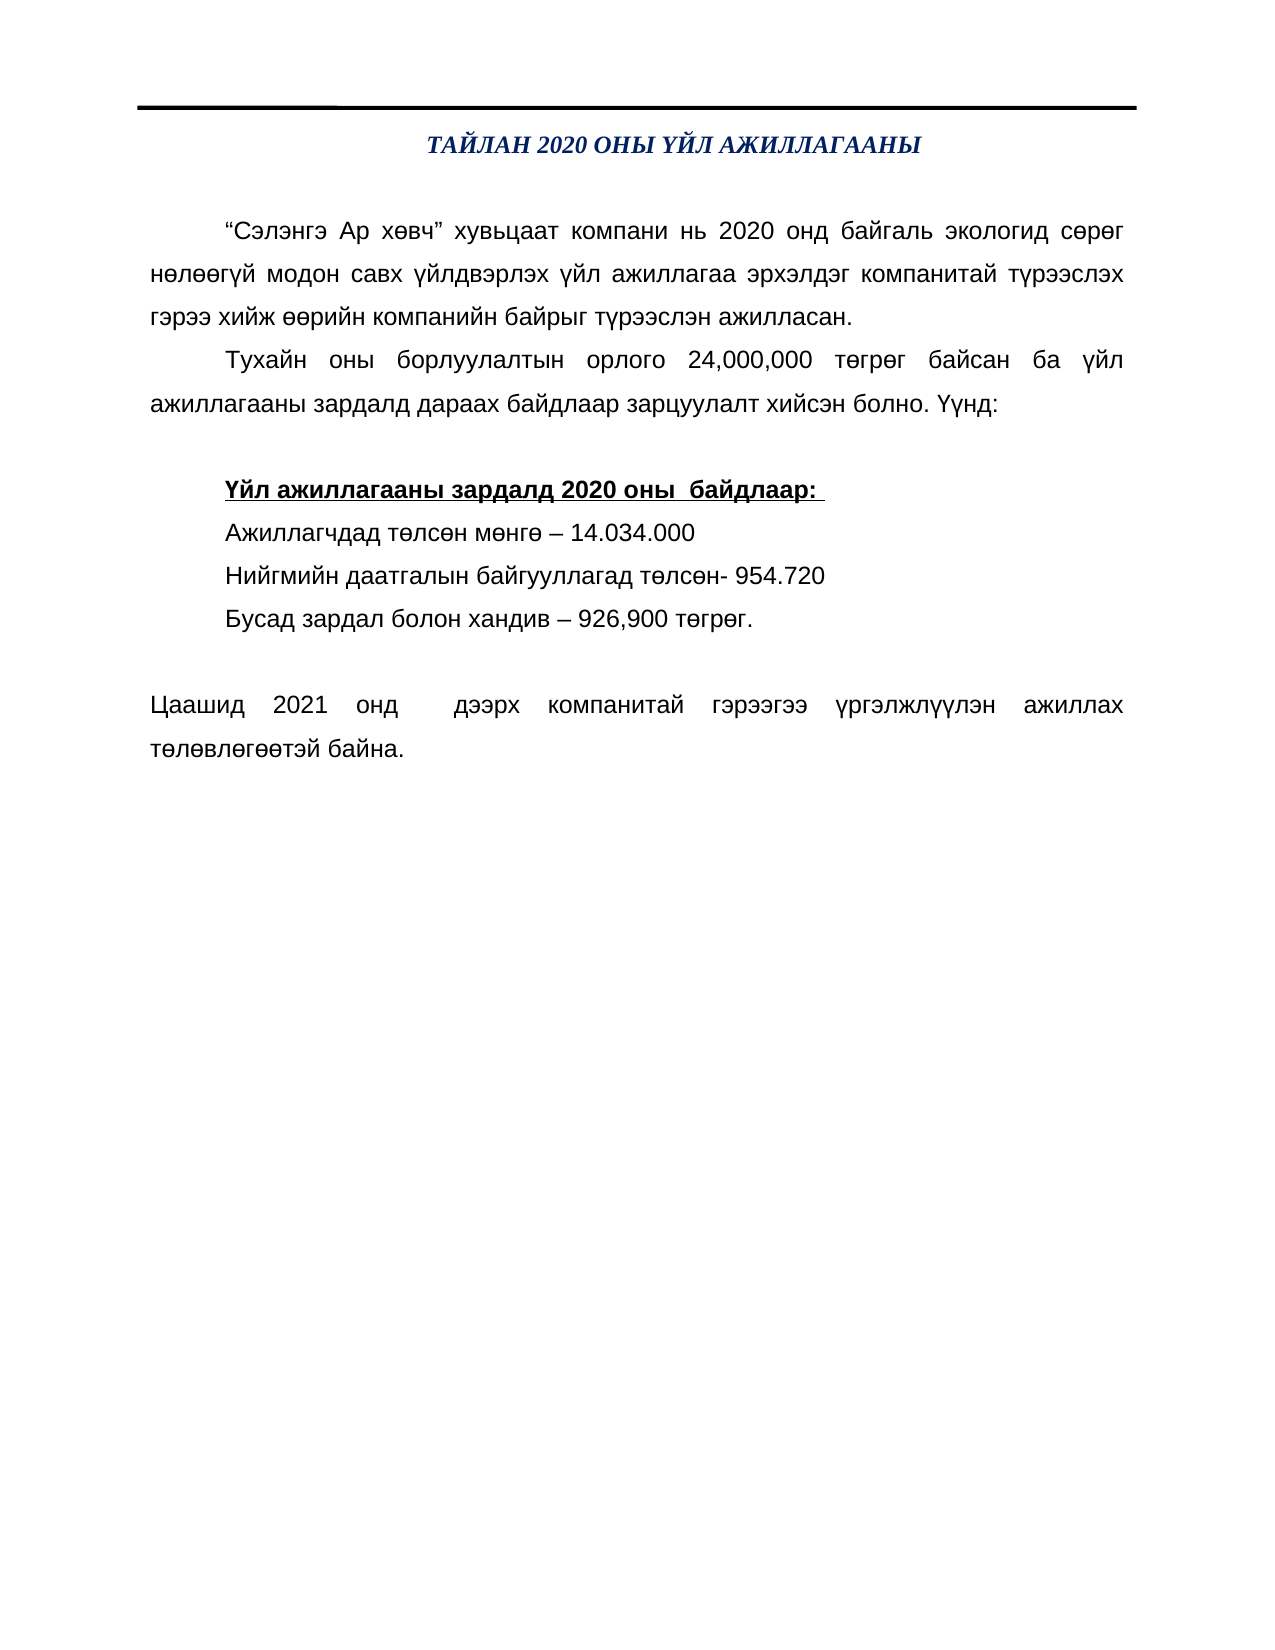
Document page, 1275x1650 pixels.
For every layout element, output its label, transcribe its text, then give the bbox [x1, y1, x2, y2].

text Ажиллагчдад төлсөн мөнгө – 14.034.000 [150, 518, 1125, 547]
text Цаашид 2021 онд дээрх компанитай гэрээгээ үргэлжлүүлэн ажиллах төлөвлөгөөтэй байна. [150, 690, 1125, 762]
text “Сэлэнгэ Ар хөвч” хувьцаат компани нь 2020 онд байгаль экологид сөрөг нөлөөгүй модон савх үйлдвэрлэх үйл ажиллагаа эрхэлдэг компанитай түрээслэх гэрээ хийж өөрийн компанийн байрыг түрээслэн ажилласан. [150, 216, 1125, 331]
text Үйл ажиллагааны зардалд 2020 оны байдлаар: [150, 475, 1125, 503]
text Тухайн оны борлуулалтын орлого 24,000,000 төгрөг байсан ба үйл ажиллагааны зардалд дараах байдлаар зарцуулалт хийсэн болно. Үүнд: [150, 345, 1125, 417]
text Нийгмийн даатгалын байгууллагад төлсөн- 954.720 [150, 561, 1125, 590]
text ТАЙЛАН 2020 ОНЫ ҮЙЛ АЖИЛЛАГААНЫ [150, 130, 1125, 158]
text Бусад зардал болон хандив – 926,900 төгрөг. [150, 604, 1125, 633]
